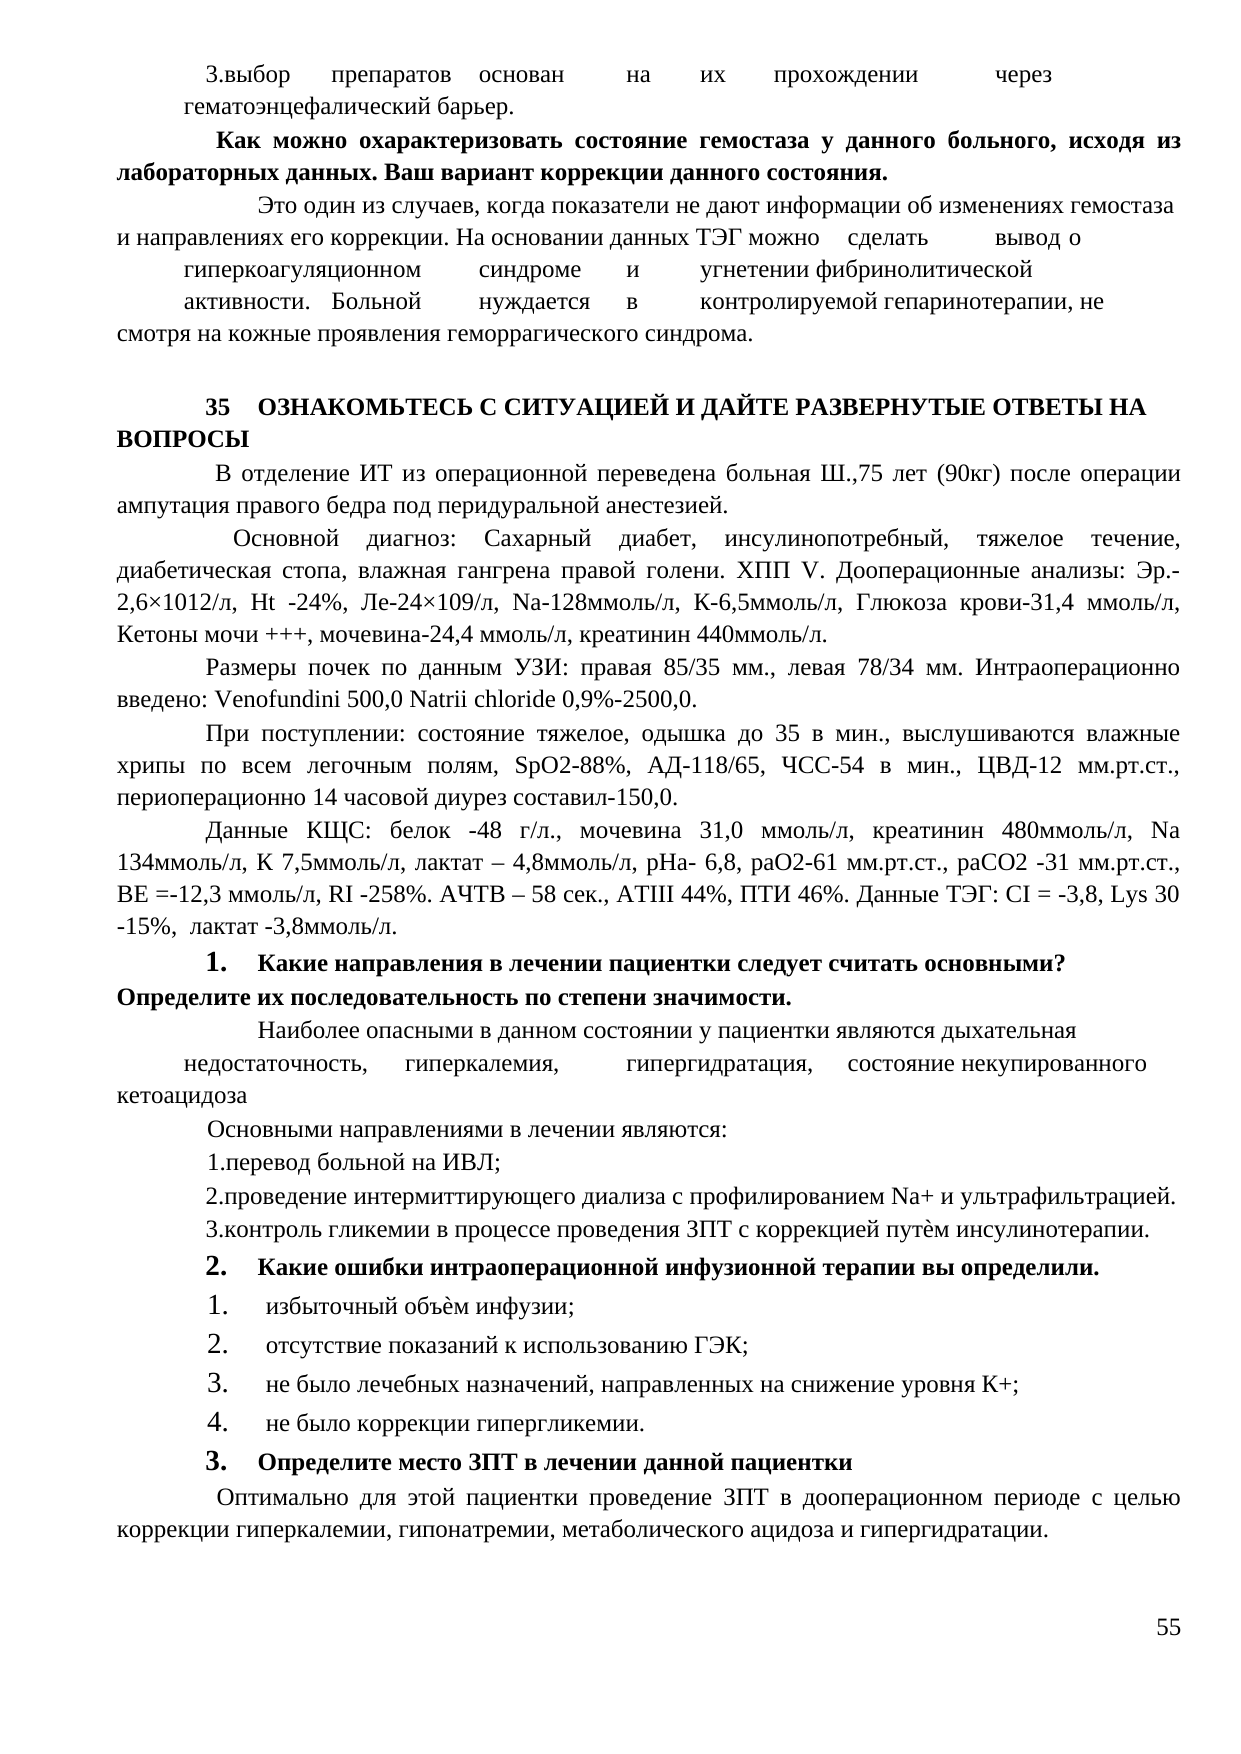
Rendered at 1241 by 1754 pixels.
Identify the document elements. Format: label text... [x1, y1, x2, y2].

text Размеры почек по данным УЗИ: правая 85/35 мм., левая 78/34 мм. Интраоперационно введено: Venofundini 500,0 Natrii chloride 0,9%-2500,0. [117, 652, 1182, 713]
list не было лечебных назначений, направленных на снижение уровня К+; [207, 1365, 1182, 1399]
text 3.выбор препаратов основан на их прохождении через гематоэнцефалический барьер. [117, 59, 1182, 120]
text Основной диагноз: Сахарный диабет, инсулинопотребный, тяжелое течение, диабетическая стопа, влажная гангрена правой голени. ХПП V. Дооперационные анализы: Эр.-2,6×1012/л, Нt -24%, Ле-24×109/л, Na-128ммоль/л, К-6,5ммоль/л, Глюкоза крови-31,4 ммоль/л, Кетоны мочи +++, мочевина-24,4 ммоль/л, креатинин 440ммоль/л. [117, 523, 1182, 648]
text 1.перевод больной на ИВЛ; [207, 1147, 1182, 1176]
text Это один из случаев, когда показатели не дают информации об изменениях гемостаза и направлениях его коррекции. На основании данных ТЭГ можно сделать вывод о гиперкоагуляционном синдроме и угнетении фибринолитической активности. Больной нуждается в контролируемой гепаринотерапии, не смотря на кожные проявления геморрагического синдрома. [117, 190, 1182, 347]
list отсутствие показаний к использованию ГЭК; [207, 1326, 1182, 1360]
text Как можно охарактеризовать состояние гемостаза у данного больного, исходя из лабораторных данных. Ваш вариант коррекции данного состояния. [116, 125, 1182, 186]
text Оптимально для этой пациентки проведение ЗПТ в дооперационном периоде с целью коррекции гиперкалемии, гипонатремии, метаболического ацидоза и гипергидратации. [117, 1482, 1182, 1543]
text Данные КЩС: белок -48 г/л., мочевина 31,0 ммоль/л, креатинин 480ммоль/л, Na 134ммоль/л, К 7,5ммоль/л, лактат – 4,8ммоль/л, рНа- 6,8, раО2-61 мм.рт.ст., раСО2 -31 мм.рт.ст., ВЕ =-12,3 ммоль/л, RI -258%. АЧТВ – 58 сек., АТIII 44%, ПТИ 46%. Данные ТЭГ: СI = -3,8, Lys 30 -15%, лактат -3,8ммоль/л. [117, 815, 1182, 939]
list Какие направления в лечении пациентки следует считать основными? Определите их последовательность по степени значимости. [116, 944, 1188, 1010]
text Основными направлениями в лечении являются: [207, 1114, 1182, 1143]
text При поступлении: состояние тяжелое, одышка до 35 в мин., выслушиваются влажные хрипы по всем легочным полям, SpO2-88%, АД-118/65, ЧСС-54 в мин., ЦВД-12 мм.рт.ст., периоперационно 14 часовой диурез составил-150,0. [117, 718, 1182, 810]
list не было коррекции гипергликемии. [207, 1404, 1182, 1437]
text 2.проведение интермиттирующего диализа с профилированием Na+ и ультрафильтрацией. [117, 1181, 1182, 1210]
list избыточный объѐм инфузии; [207, 1287, 1182, 1321]
list Какие ошибки интраоперационной инфузионной терапии вы определили. [116, 1248, 1188, 1282]
text 3.контроль гликемии в процессе проведения ЗПТ с коррекцией путѐм инсулинотерапии. [117, 1214, 1182, 1243]
text В отделение ИТ из операционной переведена больная Ш.,75 лет (90кг) после операции ампутация правого бедра под перидуральной анестезией. [117, 458, 1182, 518]
list Определите место ЗПТ в лечении данной пациентки [116, 1443, 1188, 1476]
text 35 ОЗНАКОМЬТЕСЬ С СИТУАЦИЕЙ И ДАЙТЕ РАЗВЕРНУТЫЕ ОТВЕТЫ НА ВОПРОСЫ [116, 392, 1188, 453]
text Наиболее опасными в данном состоянии у пациентки являются дыхательная недостаточность, гиперкалемия, гипергидратация, состояние некупированного кетоацидоза [117, 1016, 1182, 1109]
